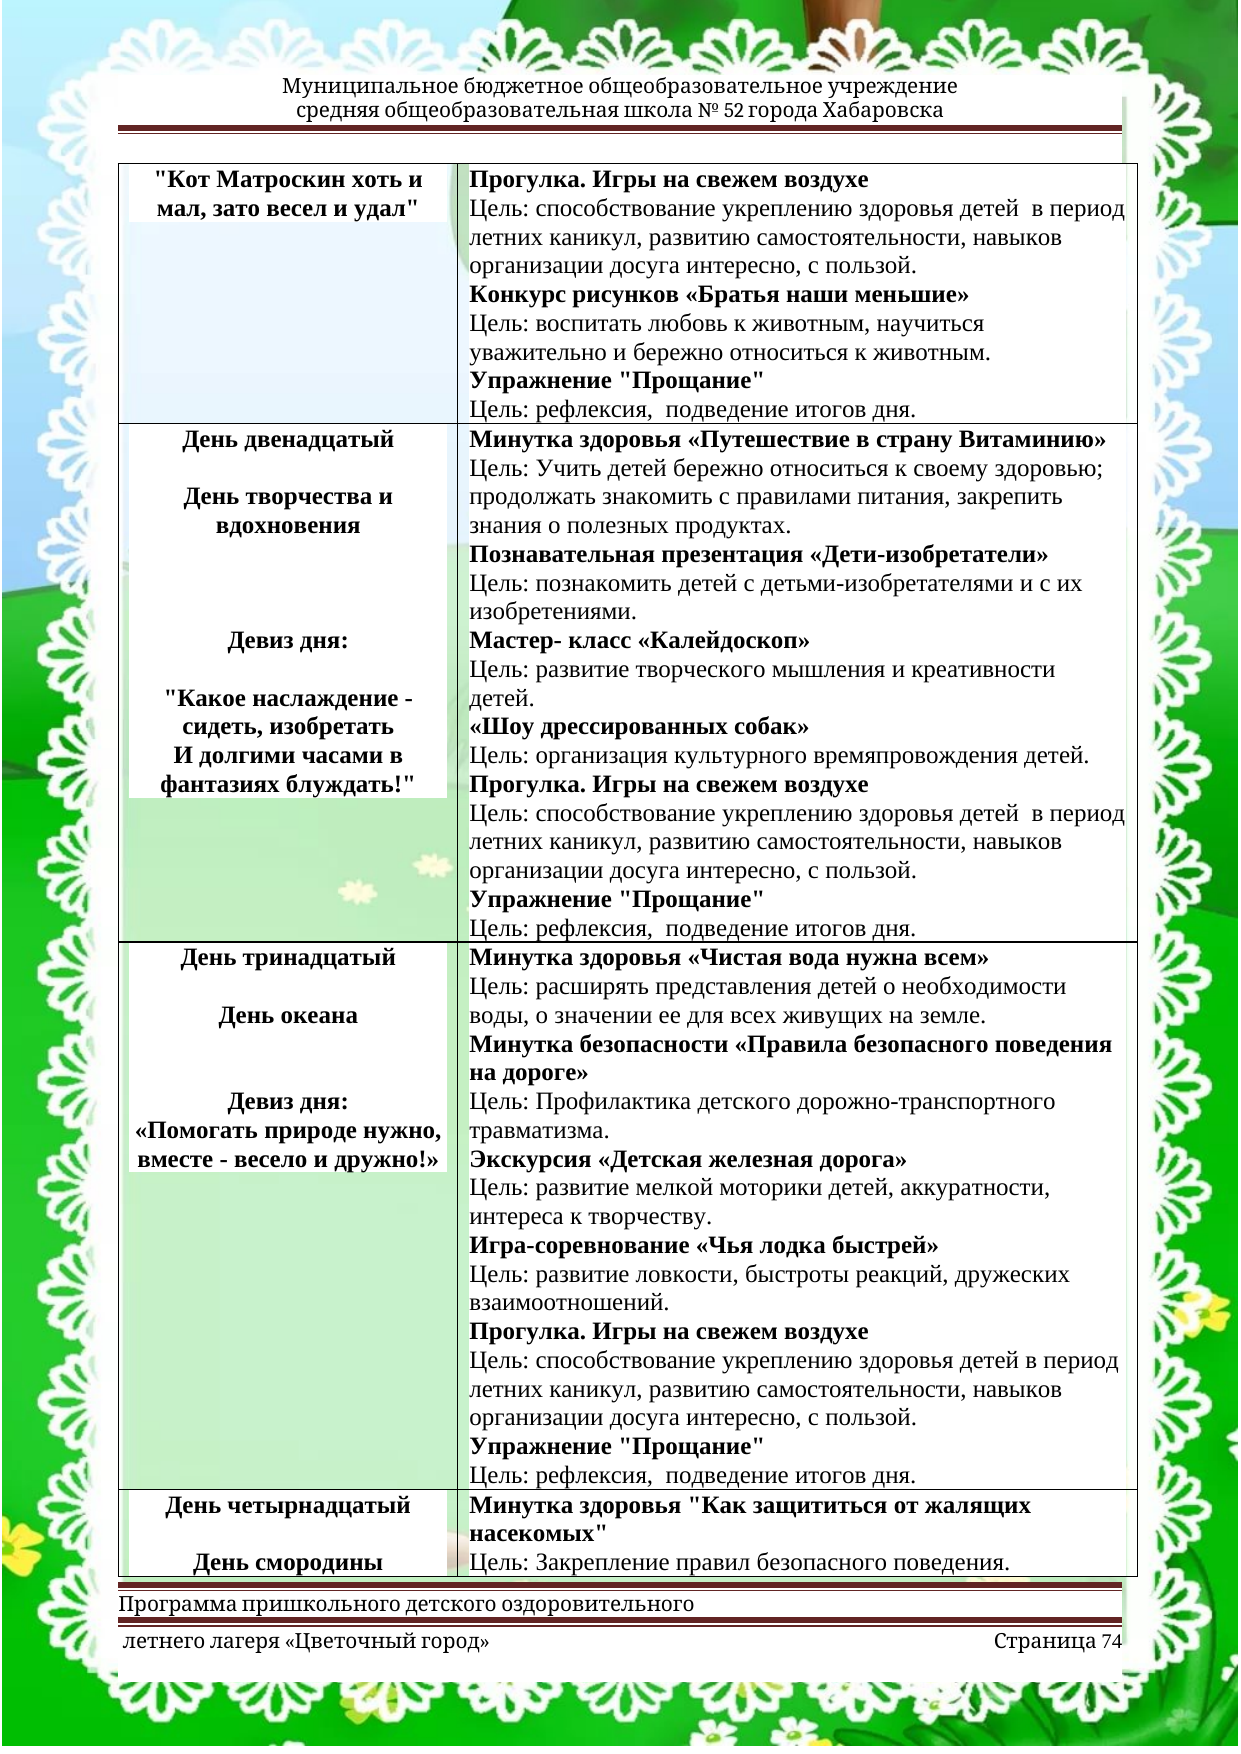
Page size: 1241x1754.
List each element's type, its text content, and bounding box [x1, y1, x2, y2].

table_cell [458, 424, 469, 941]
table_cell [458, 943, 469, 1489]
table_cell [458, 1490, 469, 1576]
table_cell День тринадцатый День океана Девиз дня: «Помогать природе нужно, вместе - весело и дружно!» [119, 943, 457, 1489]
picture [2, 0, 1238, 1746]
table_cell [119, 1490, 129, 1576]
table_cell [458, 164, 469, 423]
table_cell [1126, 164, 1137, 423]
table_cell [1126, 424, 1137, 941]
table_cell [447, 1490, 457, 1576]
table_cell День одиннадцатый День котенка Девиз дня: "Кот Матроскин хоть и мал, зато весел и удал" [119, 164, 457, 423]
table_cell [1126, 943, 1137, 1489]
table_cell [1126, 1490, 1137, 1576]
table_cell День двенадцатый День творчества и вдохновения Девиз дня: "Какое наслаждение - сидеть, изобретать И долгими часами в фантазиях блуждать!" [119, 424, 457, 941]
